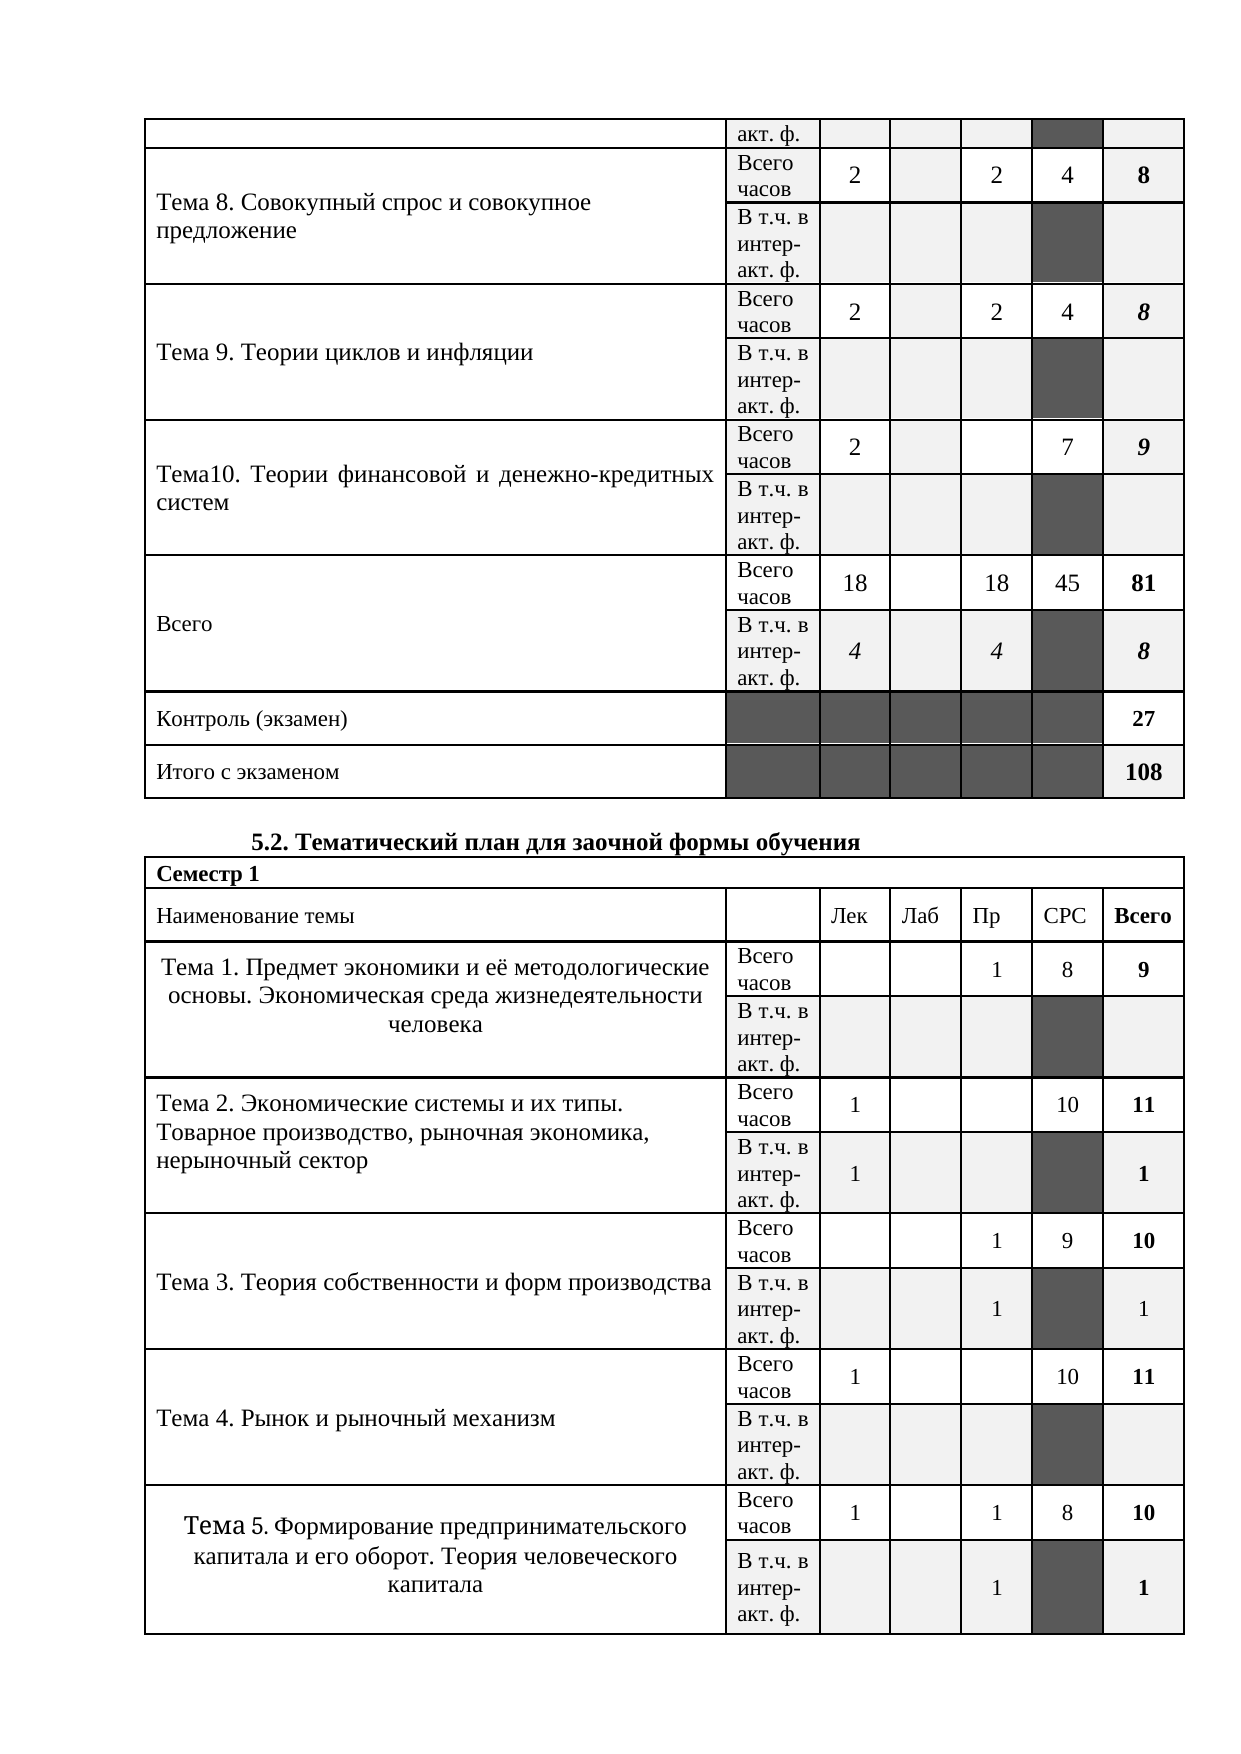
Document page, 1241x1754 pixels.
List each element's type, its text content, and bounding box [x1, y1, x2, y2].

text 5.2. Тематический план для заочной формы обучения [177, 827, 1152, 856]
table_cell [891, 943, 960, 995]
table_cell [891, 204, 960, 282]
table_cell [727, 889, 819, 940]
table_cell Всего часов [727, 1486, 819, 1539]
table_cell Лек [821, 889, 889, 940]
table_cell [891, 1350, 960, 1403]
table_cell Всего часов [727, 285, 819, 337]
table_cell Всего часов [727, 556, 819, 609]
table_cell [891, 1269, 960, 1348]
table_cell [1033, 204, 1102, 282]
table_cell [821, 943, 889, 995]
table_cell В т.ч. в интер-акт. ф. [727, 475, 819, 554]
table_cell В т.ч. в интер-акт. ф. [727, 1269, 819, 1348]
table_cell [1033, 611, 1102, 690]
table_cell 7 [1033, 421, 1102, 473]
table_cell [727, 693, 819, 743]
table_cell [821, 1541, 889, 1633]
table_cell 18 [821, 556, 889, 609]
table_cell В т.ч. в интер-акт. ф. [727, 997, 819, 1076]
table_cell 2 [962, 285, 1031, 337]
table_cell [891, 120, 960, 147]
table_cell Пр [962, 889, 1031, 940]
table_cell [821, 997, 889, 1076]
table_cell [727, 746, 819, 797]
table_cell [891, 285, 960, 337]
table_cell В т.ч. в интер-акт. ф. [727, 1133, 819, 1212]
table_cell [1033, 1405, 1102, 1484]
table_cell Всего часов [727, 943, 819, 995]
table_cell В т.ч. в интер-акт. ф. [727, 611, 819, 690]
table_cell [962, 1133, 1031, 1212]
table_cell [891, 475, 960, 554]
table_cell 11 [1104, 1079, 1183, 1131]
table_cell [1104, 120, 1183, 147]
table_cell [962, 204, 1031, 282]
table_cell 10 [1104, 1486, 1183, 1539]
table_cell 10 [1033, 1079, 1102, 1131]
table_cell 1 [962, 1214, 1031, 1267]
table_cell [821, 1214, 889, 1267]
table_cell [821, 475, 889, 554]
table_cell [821, 1269, 889, 1348]
table_cell [821, 204, 889, 282]
table_cell Тема 5. Формирование предпринимательского капитала и его оборот. Теория человеческого капитала [146, 1486, 725, 1633]
table_cell [891, 556, 960, 609]
table_cell 2 [821, 421, 889, 473]
table_cell 4 [1033, 285, 1102, 337]
table_cell 1 [1104, 1133, 1183, 1212]
table_cell [1033, 475, 1102, 554]
table_cell Итого с экзаменом [146, 746, 725, 797]
table_cell 1 [1104, 1541, 1183, 1633]
table_cell [962, 746, 1031, 797]
table_cell [1033, 1269, 1102, 1348]
table_cell [962, 1350, 1031, 1403]
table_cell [727, 120, 819, 147]
table_cell 81 [1104, 556, 1183, 609]
table_cell [962, 339, 1031, 418]
table_cell 1 [821, 1079, 889, 1131]
table_cell [1104, 339, 1183, 418]
table_cell 1 [821, 1133, 889, 1212]
table_cell [962, 1405, 1031, 1484]
table_cell Тема10. Теории финансовой и денежно-кредитных систем [146, 421, 725, 554]
table_cell Лаб [891, 889, 960, 940]
table_cell 8 [1104, 285, 1183, 337]
table_cell Всего часов [727, 1214, 819, 1267]
table_cell 10 [1104, 1214, 1183, 1267]
table_cell [891, 421, 960, 473]
table_cell [891, 1079, 960, 1131]
table_cell [962, 421, 1031, 473]
table_cell 9 [1104, 943, 1183, 995]
table_cell [1104, 204, 1183, 282]
table_cell [962, 1079, 1031, 1131]
table_cell 8 [1033, 943, 1102, 995]
table_cell [891, 997, 960, 1076]
table_cell [962, 120, 1031, 147]
table_cell 9 [1104, 421, 1183, 473]
table_cell 9 [1033, 1214, 1102, 1267]
table_cell Всего часов [727, 1079, 819, 1131]
table_cell [891, 339, 960, 418]
table_cell В т.ч. в интер-акт. ф. [727, 1541, 819, 1633]
table_cell Тема 3. Теория собственности и форм производства [146, 1214, 725, 1348]
table_cell Тема 4. Рынок и рыночный механизм [146, 1350, 725, 1484]
table_cell Тема 2. Экономические системы и их типы. Товарное производство, рыночная экономика, нерыночный сектор [146, 1079, 725, 1212]
table_cell Тема 9. Теории циклов и инфляции [146, 285, 725, 418]
table_cell [891, 611, 960, 690]
table_cell 1 [962, 1541, 1031, 1633]
table_cell [891, 1405, 960, 1484]
table_cell [1104, 997, 1183, 1076]
table_cell Всего [1104, 889, 1183, 940]
table_cell [891, 1486, 960, 1539]
table_cell 1 [962, 943, 1031, 995]
table_cell [1033, 746, 1102, 797]
table_cell 4 [1033, 149, 1102, 201]
table_cell [962, 693, 1031, 743]
table_cell 4 [962, 611, 1031, 690]
table_cell 27 [1104, 693, 1183, 743]
table_cell [821, 1405, 889, 1484]
table_cell Тема 8. Совокупный спрос и совокупное предложение [146, 149, 725, 282]
table_cell 8 [1104, 149, 1183, 201]
table_cell [1033, 120, 1102, 147]
table_cell Контроль (экзамен) [146, 693, 725, 743]
table_cell [891, 1214, 960, 1267]
table_cell 108 [1104, 746, 1183, 797]
table_cell [891, 149, 960, 201]
table_cell 1 [962, 1486, 1031, 1539]
table_cell Всего часов [727, 421, 819, 473]
table_cell 18 [962, 556, 1031, 609]
table_cell Всего [146, 556, 725, 690]
table_cell Всего часов [727, 149, 819, 201]
table_cell 2 [821, 285, 889, 337]
table_cell 1 [962, 1269, 1031, 1348]
table_cell В т.ч. в интер-акт. ф. [727, 339, 819, 418]
table_cell В т.ч. в интер-акт. ф. [727, 1405, 819, 1484]
table_cell [1033, 693, 1102, 743]
table_cell Тема 1. Предмет экономики и её методологические основы. Экономическая среда жизнедеятельности человека [146, 943, 725, 1076]
table_cell [962, 997, 1031, 1076]
table_cell 4 [821, 611, 889, 690]
table_cell 11 [1104, 1350, 1183, 1403]
table_cell [1033, 339, 1102, 418]
table_cell [821, 746, 889, 797]
table_cell [821, 120, 889, 147]
table_cell [891, 693, 960, 743]
table_cell [821, 339, 889, 418]
table_cell 2 [821, 149, 889, 201]
table_cell [962, 475, 1031, 554]
table_cell 1 [1104, 1269, 1183, 1348]
table_cell [1104, 475, 1183, 554]
table_cell Всего часов [727, 1350, 819, 1403]
table_cell 8 [1033, 1486, 1102, 1539]
table_cell [891, 1541, 960, 1633]
table_cell [1033, 1541, 1102, 1633]
table_cell 10 [1033, 1350, 1102, 1403]
table_cell [891, 1133, 960, 1212]
table_cell 1 [821, 1350, 889, 1403]
table_cell 2 [962, 149, 1031, 201]
table_cell Наименование темы [146, 889, 725, 940]
table_header Семестр 1 [146, 858, 1183, 887]
table_cell [1033, 1133, 1102, 1212]
table_cell 45 [1033, 556, 1102, 609]
table_cell [1104, 1405, 1183, 1484]
table_cell СРС [1033, 889, 1102, 940]
table_cell 8 [1104, 611, 1183, 690]
table_cell [891, 746, 960, 797]
table_cell 1 [821, 1486, 889, 1539]
table_cell [1033, 997, 1102, 1076]
table_cell В т.ч. в интер-акт. ф. [727, 204, 819, 282]
table_cell [821, 693, 889, 743]
